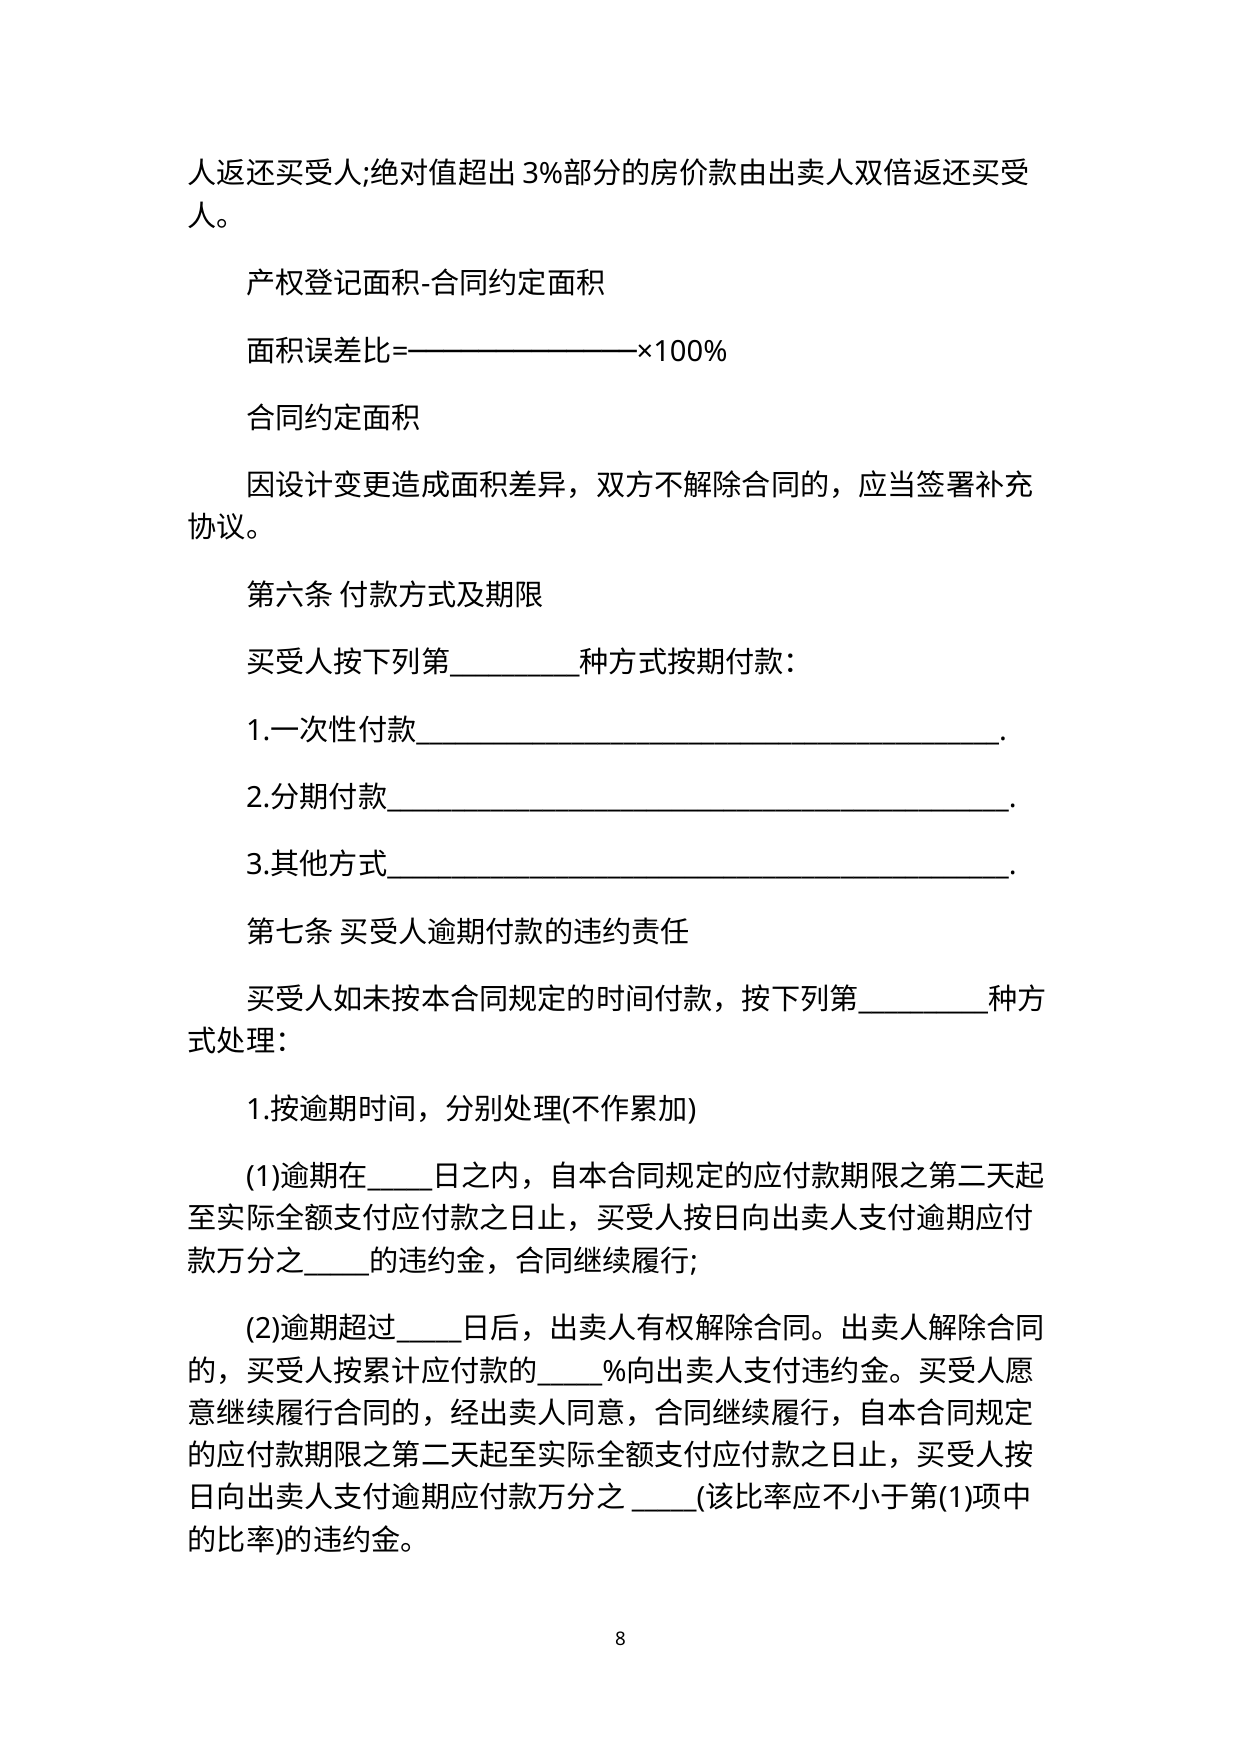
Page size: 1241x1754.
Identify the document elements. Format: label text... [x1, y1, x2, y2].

text 第六条 付款方式及期限 [187, 571, 1053, 614]
text 2.分期付款________________________________________________. [187, 773, 1053, 816]
text (1)逾期在_____日之内，自本合同规定的应付款期限之第二天起至实际全额支付应付款之日止，买受人按日向出卖人支付逾期应付款万分之_____的违约金，合同继续履行; [187, 1153, 1053, 1280]
text 因设计变更造成面积差异，双方不解除合同的，应当签署补充协议。 [187, 462, 1053, 546]
text 1.按逾期时间，分别处理(不作累加) [187, 1085, 1053, 1128]
text 买受人如未按本合同规定的时间付款，按下列第__________种方式处理： [187, 976, 1053, 1060]
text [187, 150, 1053, 235]
text 面积误差比=─────────────×100% [187, 327, 1053, 369]
text 3.其他方式________________________________________________. [187, 841, 1053, 883]
text 第七条 买受人逾期付款的违约责任 [187, 908, 1053, 951]
text 合同约定面积 [187, 394, 1053, 437]
text 产权登记面积-合同约定面积 [187, 260, 1053, 302]
text 1.一次性付款_____________________________________________. [187, 706, 1053, 748]
text 买受人按下列第__________种方式按期付款： [187, 639, 1053, 681]
text (2)逾期超过_____日后，出卖人有权解除合同。出卖人解除合同的，买受人按累计应付款的_____%向出卖人支付违约金。买受人愿意继续履行合同的，经出卖人同意，合同继续履行，自本合同规定的应付款期限之第二天起至实际全额支付应付款之日止，买受人按日向出卖人支付逾期应付款万分之 _____(该比率应不小于第(1)项中的比率)的违约金。 [187, 1305, 1053, 1559]
